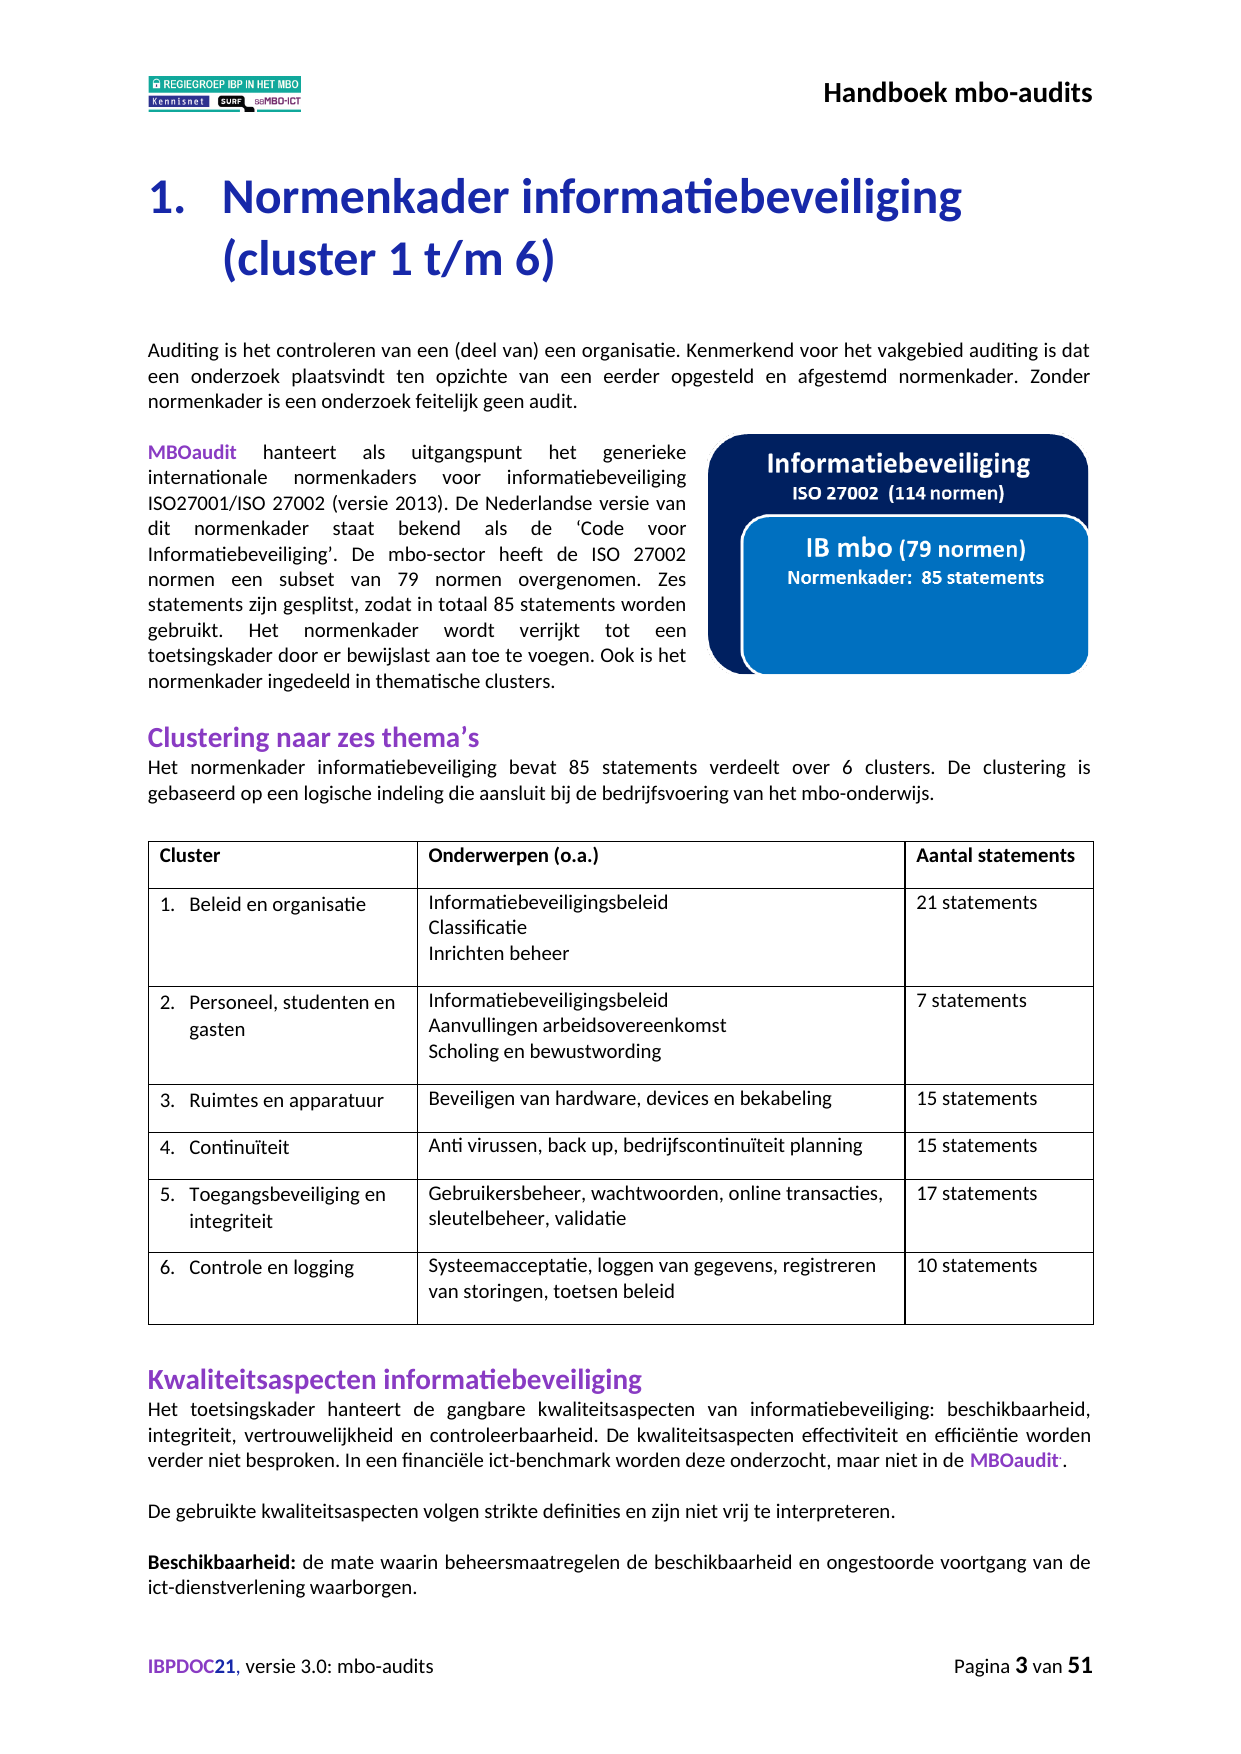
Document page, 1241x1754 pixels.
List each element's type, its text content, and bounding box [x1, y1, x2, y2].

table_cell Beveiligen van hardware, devices en bekabeling [418, 1085, 904, 1132]
table_header Cluster [149, 842, 417, 888]
table_cell Informatiebeveiligingsbeleid Classificatie Inrichten beheer [418, 889, 904, 986]
table_cell Systeemacceptatie, loggen van gegevens, registreren van storingen, toetsen beleid [418, 1253, 904, 1324]
table_cell Personeel, studenten en gasten [149, 987, 417, 1084]
table_cell Ruimtes en apparatuur [149, 1085, 417, 1132]
text Beschikbaarheid: de mate waarin beheersmaatregelen de beschikbaarheid en ongestoorde voortgang van de ict-dienstverlening waarborgen. [148, 1549, 1092, 1600]
text Het toetsingskader hanteert de gangbare kwaliteitsaspecten van informatiebeveiliging: beschikbaarheid, integriteit, vertrouwelijkheid en controleerbaarheid. De kwaliteitsaspecten effectiviteit en efficiëntie worden verder niet besproken. In een financiële ict-benchmark worden deze onderzocht, maar niet in de MBOaudit.. [148, 1397, 1092, 1473]
table_cell 15 statements [906, 1085, 1093, 1132]
subtitle Normenkader informatiebeveiliging (cluster 1 t/m 6) [148, 165, 1092, 287]
table_cell Toegangsbeveiliging en integriteit [149, 1180, 417, 1252]
table_cell 15 statements [906, 1133, 1093, 1179]
text De gebruikte kwaliteitsaspecten volgen strikte definities en zijn niet vrij te interpreteren. [148, 1498, 1092, 1524]
table_cell Anti virussen, back up, bedrijfscontinuïteit planning [418, 1133, 904, 1179]
table_cell Beleid en organisatie [149, 889, 417, 986]
picture [147, 76, 301, 112]
text Auditing is het controleren van een (deel van) een organisatie. Kenmerkend voor het vakgebied auditing is dat een onderzoek plaatsvindt ten opzichte van een eerder opgesteld en afgestemd normenkader. Zonder normenkader is een onderzoek feitelijk geen audit. [148, 337, 1092, 414]
table_cell Continuïteit [149, 1133, 417, 1179]
table_cell 10 statements [906, 1253, 1093, 1324]
table_header Aantal statements [906, 842, 1093, 888]
table_cell Informatiebeveiligingsbeleid Aanvullingen arbeidsovereenkomst Scholing en bewustwording [418, 987, 904, 1084]
text Het normenkader informatiebeveiliging bevat 85 statements verdeelt over 6 clusters. De clustering is gebaseerd op een logische indeling die aansluit bij de bedrijfsvoering van het mbo-onderwijs. [148, 754, 1092, 805]
table_cell 17 statements [906, 1180, 1093, 1252]
picture [705, 431, 1088, 673]
table_cell 21 statements [906, 889, 1093, 986]
text Kwaliteitsaspecten informatiebeveiliging [148, 1361, 1092, 1397]
table_cell Gebruikersbeheer, wachtwoorden, online transacties, sleutelbeheer, validatie [418, 1180, 904, 1252]
text Clustering naar zes thema’s [148, 719, 1092, 754]
table_cell Controle en logging [149, 1253, 417, 1324]
table_header Onderwerpen (o.a.) [418, 842, 904, 888]
table_cell 7 statements [906, 987, 1093, 1084]
